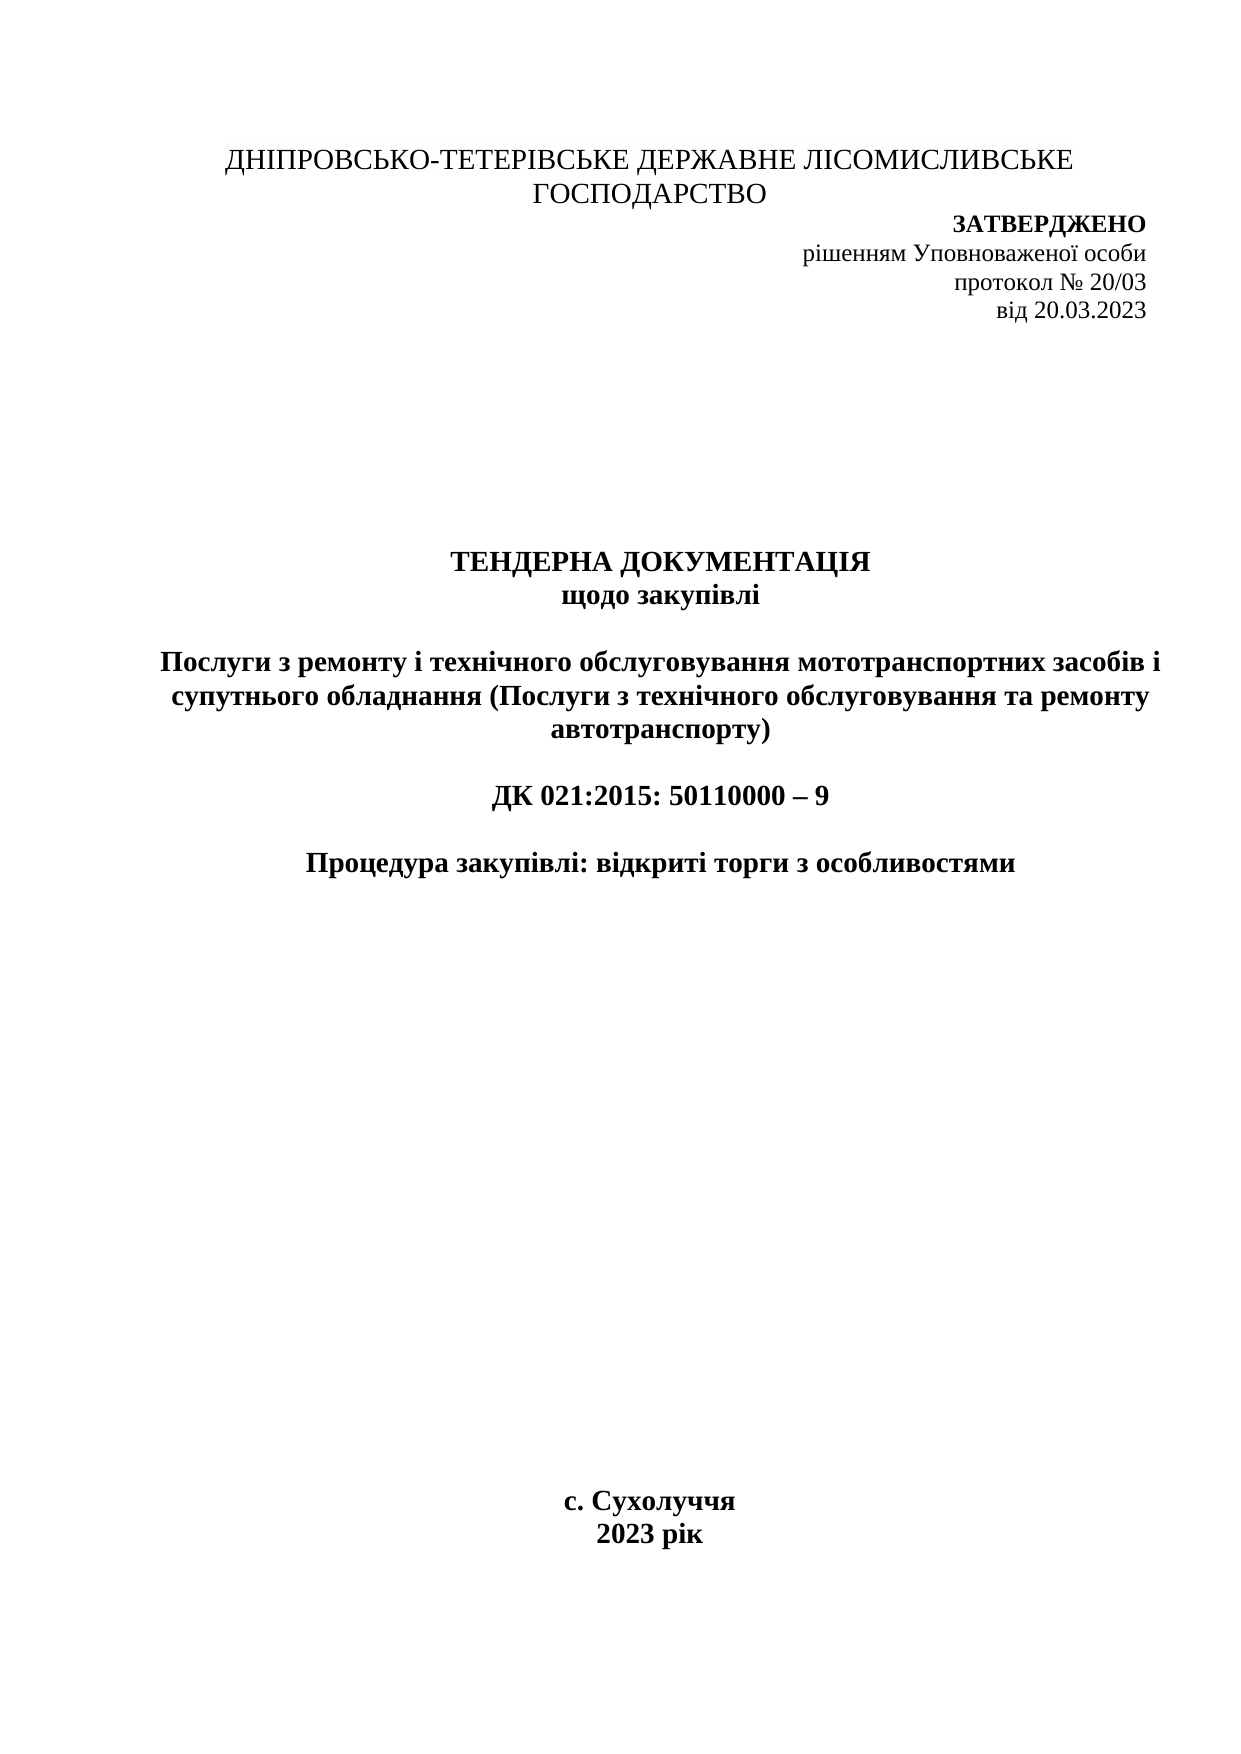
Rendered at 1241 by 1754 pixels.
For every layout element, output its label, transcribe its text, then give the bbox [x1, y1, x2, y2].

table_header [660, 209, 1152, 481]
text 2023 рік [148, 1516, 1152, 1550]
text ДНІПРОВСЬКО-ТЕТЕРІВСЬКЕ ДЕРЖАВНЕ ЛІСОМИСЛИВСЬКЕ ГОСПОДАРСТВО [148, 142, 533, 209]
text с. Сухолуччя [148, 1483, 1152, 1516]
table_header ТЕНДЕРНА ДОКУМЕНТАЦІЯ щодо закупівлі Послуги з ремонту і технічного обслуговування мототранспортних засобів і супутнього обладнання (Послуги з технічного обслуговування та ремонту автотранспорту) ДК 021:2015: 50110000 – 9 Процедура закупівлі: відкриті торги з особливостями [148, 510, 1173, 879]
text ДНІПРОВСЬКО-ТЕТЕРІВСЬКЕ ДЕРЖАВНЕ ЛІСОМИСЛИВСЬКЕ ГОСПОДАРСТВО [767, 142, 1152, 209]
